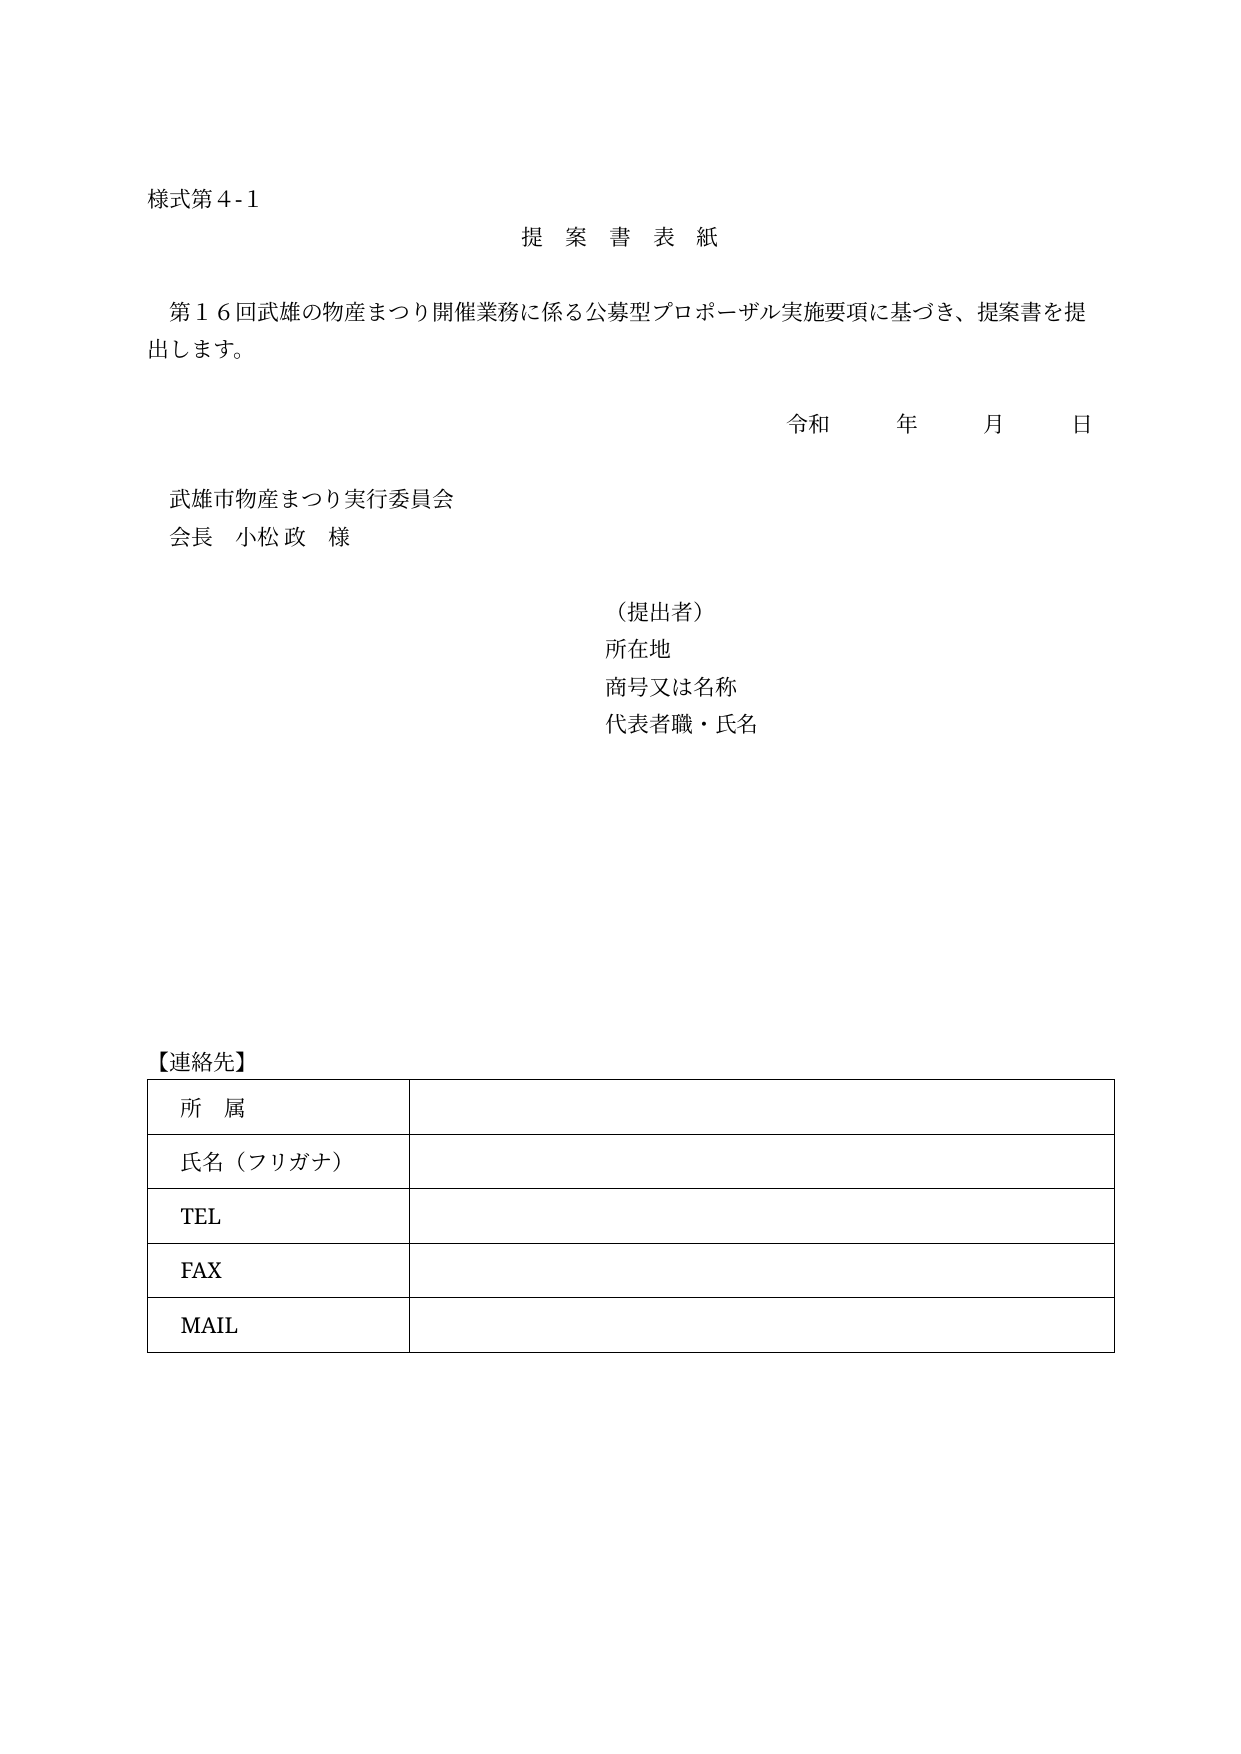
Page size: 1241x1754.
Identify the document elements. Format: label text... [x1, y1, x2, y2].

table_cell MAIL [148, 1298, 409, 1352]
text 提 案 書 表 紙 [148, 217, 1092, 254]
table_cell [410, 1244, 1114, 1297]
table_cell [410, 1189, 1114, 1243]
table_cell [410, 1298, 1114, 1352]
text 令和 年 月 日 [148, 404, 1092, 442]
table_header [410, 1080, 1114, 1134]
text （提出者） [605, 592, 1092, 629]
text 会長 小松 政 様 [148, 517, 1092, 554]
table_cell [410, 1135, 1114, 1188]
text 代表者職・氏名 [605, 704, 1092, 742]
text 様式第４-１ [148, 179, 1092, 217]
text 商号又は名称 [605, 667, 1092, 704]
table_header 所 属 [148, 1080, 409, 1134]
table_cell 氏名（フリガナ） [148, 1135, 409, 1188]
text 第１６回武雄の物産まつり開催業務に係る公募型プロポーザル実施要項に基づき、提案書を提出します。 [148, 292, 1092, 367]
table_cell TEL [148, 1189, 409, 1243]
table_cell FAX [148, 1244, 409, 1297]
text 【連絡先】 [148, 1042, 1092, 1079]
text 武雄市物産まつり実行委員会 [148, 479, 1092, 517]
text 所在地 [605, 629, 1092, 667]
